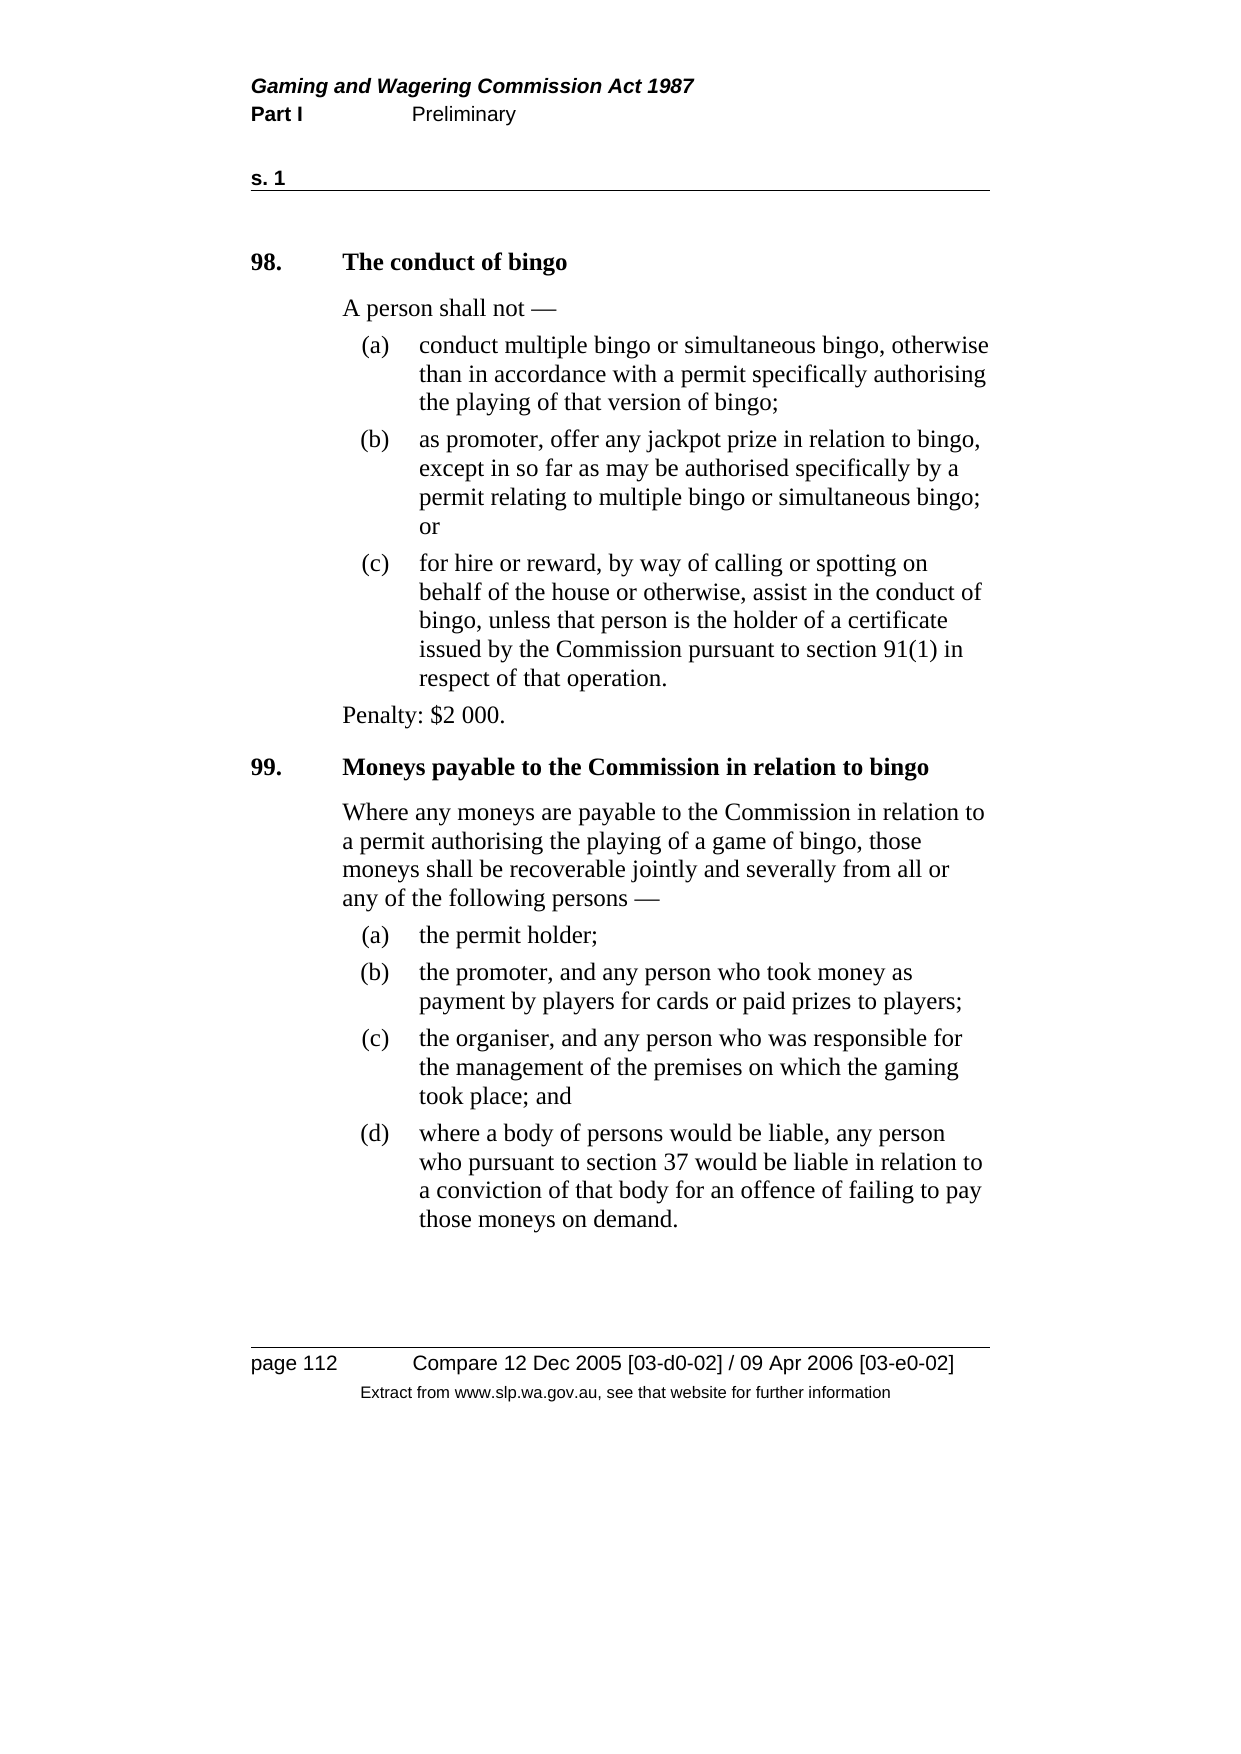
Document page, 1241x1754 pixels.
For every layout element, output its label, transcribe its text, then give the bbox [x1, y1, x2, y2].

text (a) the permit holder; [251, 920, 990, 949]
text (c) the organiser, and any person who was responsible for the management of the premises on which the gaming took place; and [251, 1023, 990, 1109]
text (b) as promoter, offer any jackpot prize in relation to bingo, except in so far as may be authorised specifically by a permit relating to multiple bingo or simultaneous bingo; or [251, 424, 990, 539]
subtitle 98. The conduct of bingo [251, 247, 990, 276]
text (d) where a body of persons would be liable, any person who pursuant to section 37 would be liable in relation to a conviction of that body for an offence of failing to pay those moneys on demand. [251, 1118, 990, 1233]
subtitle 99. Moneys payable to the Commission in relation to bingo [251, 752, 990, 780]
text (b) the promoter, and any person who took money as payment by players for cards or paid prizes to players; [251, 957, 990, 1015]
text Penalty: $2 000. [251, 700, 990, 729]
text (a) conduct multiple bingo or simultaneous bingo, otherwise than in accordance with a permit specifically authorising the playing of that version of bingo; [251, 330, 990, 416]
text (c) for hire or reward, by way of calling or spotting on behalf of the house or otherwise, assist in the conduct of bingo, unless that person is the holder of a certificate issued by the Commission pursuant to section 91(1) in respect of that operation. [251, 548, 990, 692]
text Where any moneys are payable to the Commission in relation to a permit authorising the playing of a game of bingo, those moneys shall be recoverable jointly and severally from all or any of the following persons — [251, 797, 990, 912]
text A person shall not — [251, 293, 990, 322]
